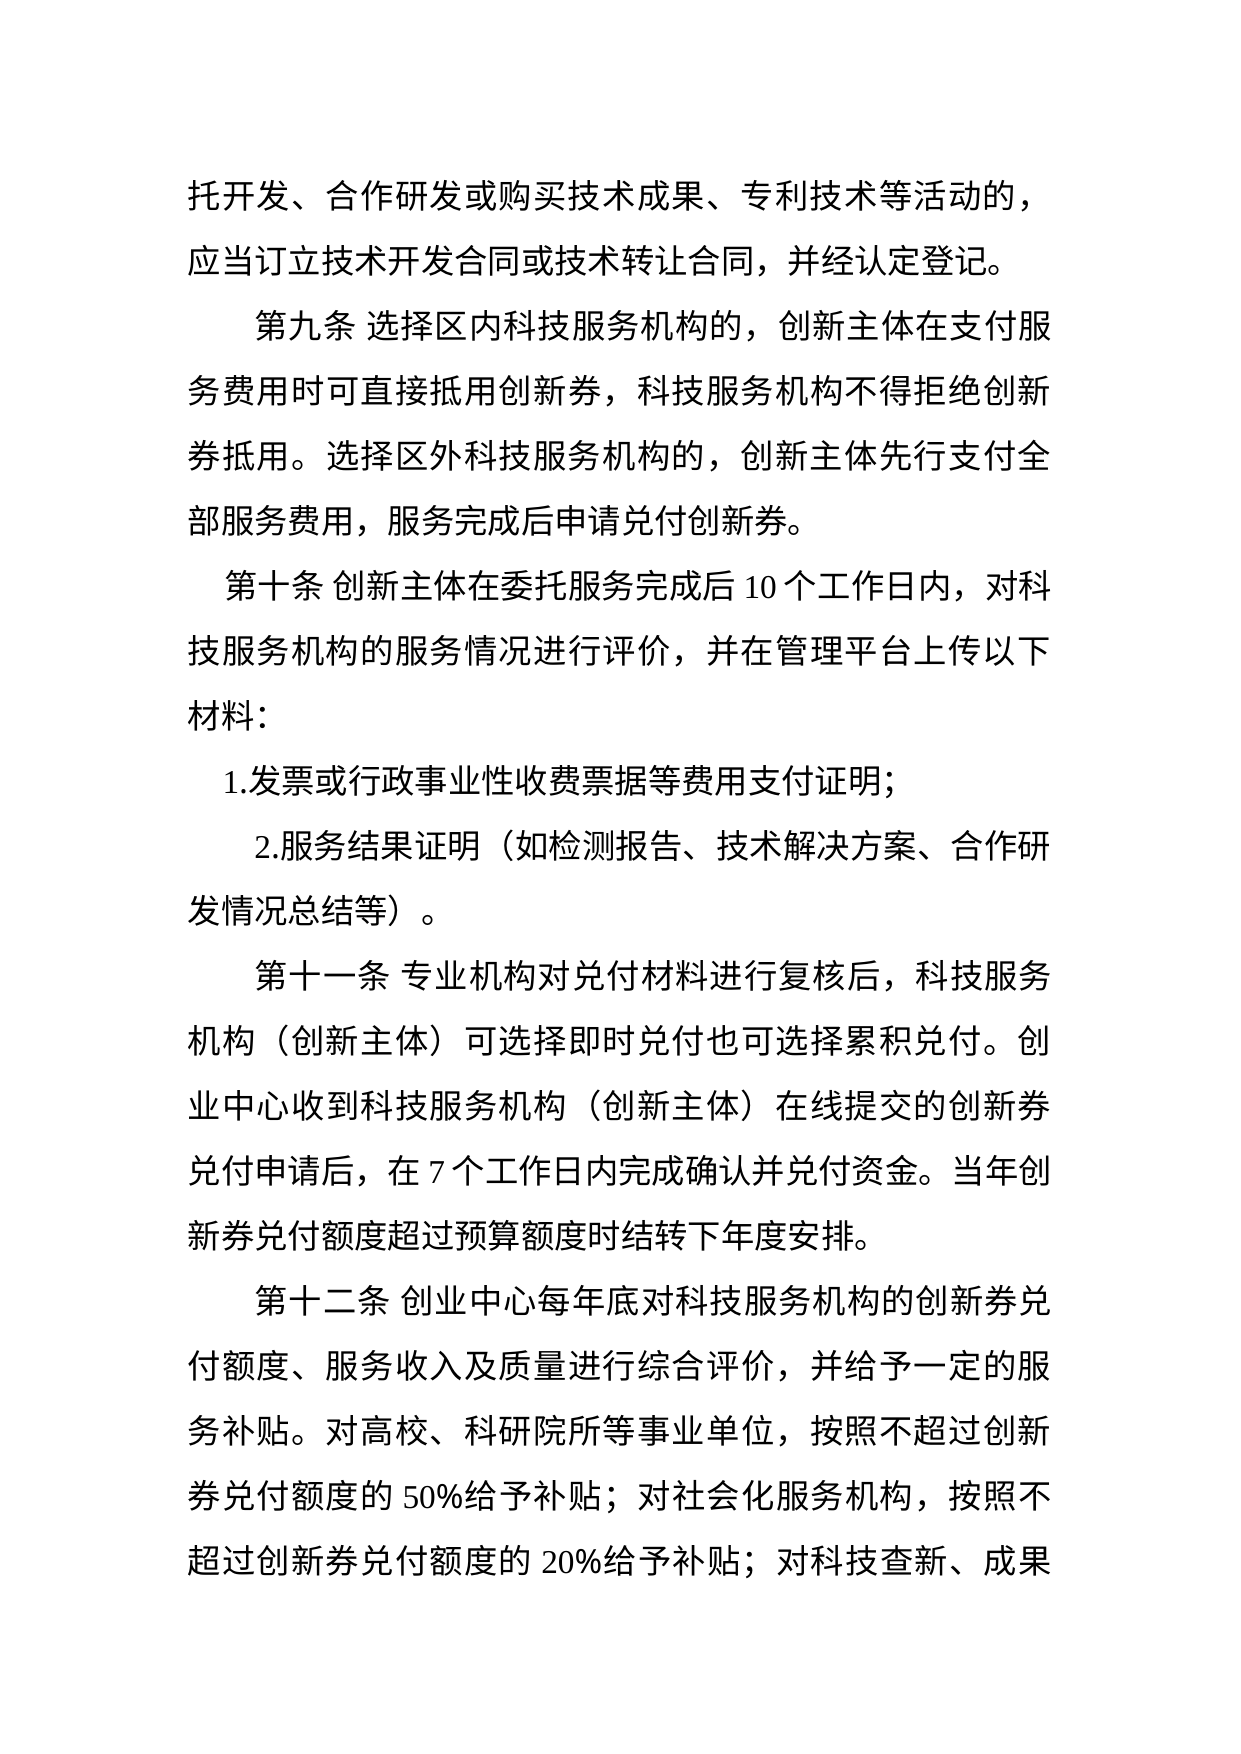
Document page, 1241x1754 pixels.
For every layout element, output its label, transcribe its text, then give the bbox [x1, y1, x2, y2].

text 第十条 创新主体在委托服务完成后10个工作日内，对科技服务机构的服务情况进行评价，并在管理平台上传以下材料： [187, 552, 1053, 747]
text 2.服务结果证明（如检测报告、技术解决方案、合作研发情况总结等）。 [187, 812, 1053, 942]
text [187, 162, 1053, 292]
text 1.发票或行政事业性收费票据等费用支付证明； [187, 747, 1053, 812]
text 第九条 选择区内科技服务机构的，创新主体在支付服务费用时可直接抵用创新券，科技服务机构不得拒绝创新券抵用。选择区外科技服务机构的，创新主体先行支付全部服务费用，服务完成后申请兑付创新券。 [187, 292, 1053, 552]
text 第十一条 专业机构对兑付材料进行复核后，科技服务机构（创新主体）可选择即时兑付也可选择累积兑付。创业中心收到科技服务机构（创新主体）在线提交的创新券兑付申请后，在7个工作日内完成确认并兑付资金。当年创新券兑付额度超过预算额度时结转下年度安排。 [187, 942, 1053, 1267]
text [187, 1267, 1053, 1592]
